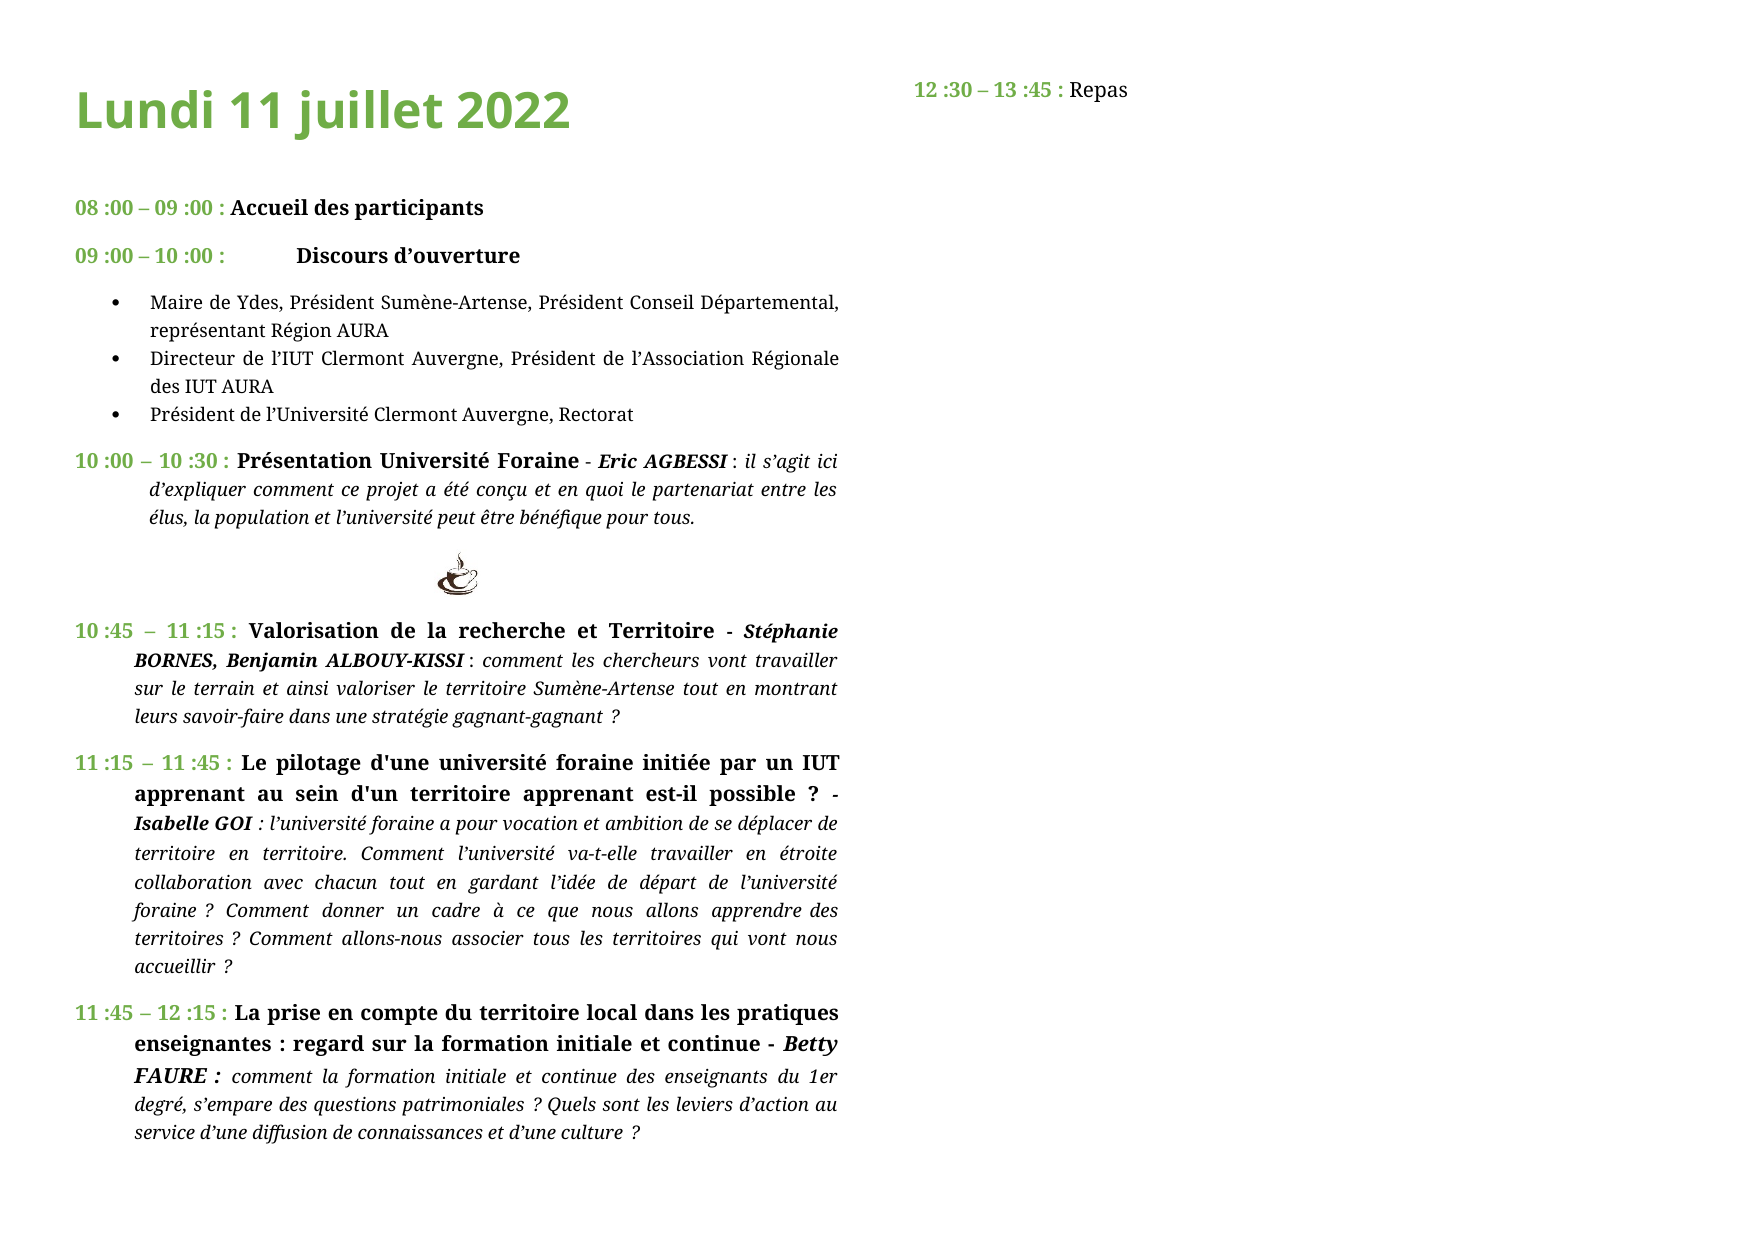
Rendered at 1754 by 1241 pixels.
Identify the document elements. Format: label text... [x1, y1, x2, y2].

list Maire de Ydes, Président Sumène-Artense, Président Conseil Départemental, représentant Région AURA [112, 289, 840, 342]
list Président de l’Université Clermont Auvergne, Rectorat [112, 401, 840, 427]
subtitle Lundi 11 juillet 2022 [75, 75, 840, 143]
text 10 :45 – 11 :15 : Valorisation de la recherche et Territoire - Stéphanie BORNES, Benjamin ALBOUY-KISSI : comment les chercheurs vont travailler sur le terrain et ainsi valoriser le territoire Sumène-Artense tout en montrant leurs savoir-faire dans une stratégie gagnant-gagnant ? [75, 616, 840, 729]
text 12 :30 – 13 :45 : Repas [914, 75, 1679, 103]
list Directeur de l’IUT Clermont Auvergne, Président de l’Association Régionale des IUT AURA [112, 345, 840, 398]
text 11 :45 – 12 :15 : La prise en compte du territoire local dans les pratiques enseignantes : regard sur la formation initiale et continue - Betty FAURE : comment la formation initiale et continue des enseignants du 1er degré, s’empare des questions patrimoniales ? Quels sont les leviers d’action au service d’une diffusion de connaissances et d’une culture ? [75, 998, 840, 1145]
text 09 :00 – 10 :00 : Discours d’ouverture [75, 241, 840, 269]
picture [433, 549, 482, 597]
text 08 :00 – 09 :00 : Accueil des participants [75, 193, 840, 222]
text 11 :15 – 11 :45 : Le pilotage d'une université foraine initiée par un IUT apprenant au sein d'un territoire apprenant est-il possible ? - Isabelle GOI : l’université foraine a pour vocation et ambition de se déplacer de territoire en territoire. Comment l’université va-t-elle travailler en étroite collaboration avec chacun tout en gardant l’idée de départ de l’université foraine ? Comment donner un cadre à ce que nous allons apprendre des territoires ? Comment allons-nous associer tous les territoires qui vont nous accueillir ? [75, 748, 840, 979]
text 10 :00 – 10 :30 : Présentation Université Foraine - Eric AGBESSI : il s’agit ici d’expliquer comment ce projet a été conçu et en quoi le partenariat entre les élus, la population et l’université peut être bénéfique pour tous. [75, 446, 840, 530]
